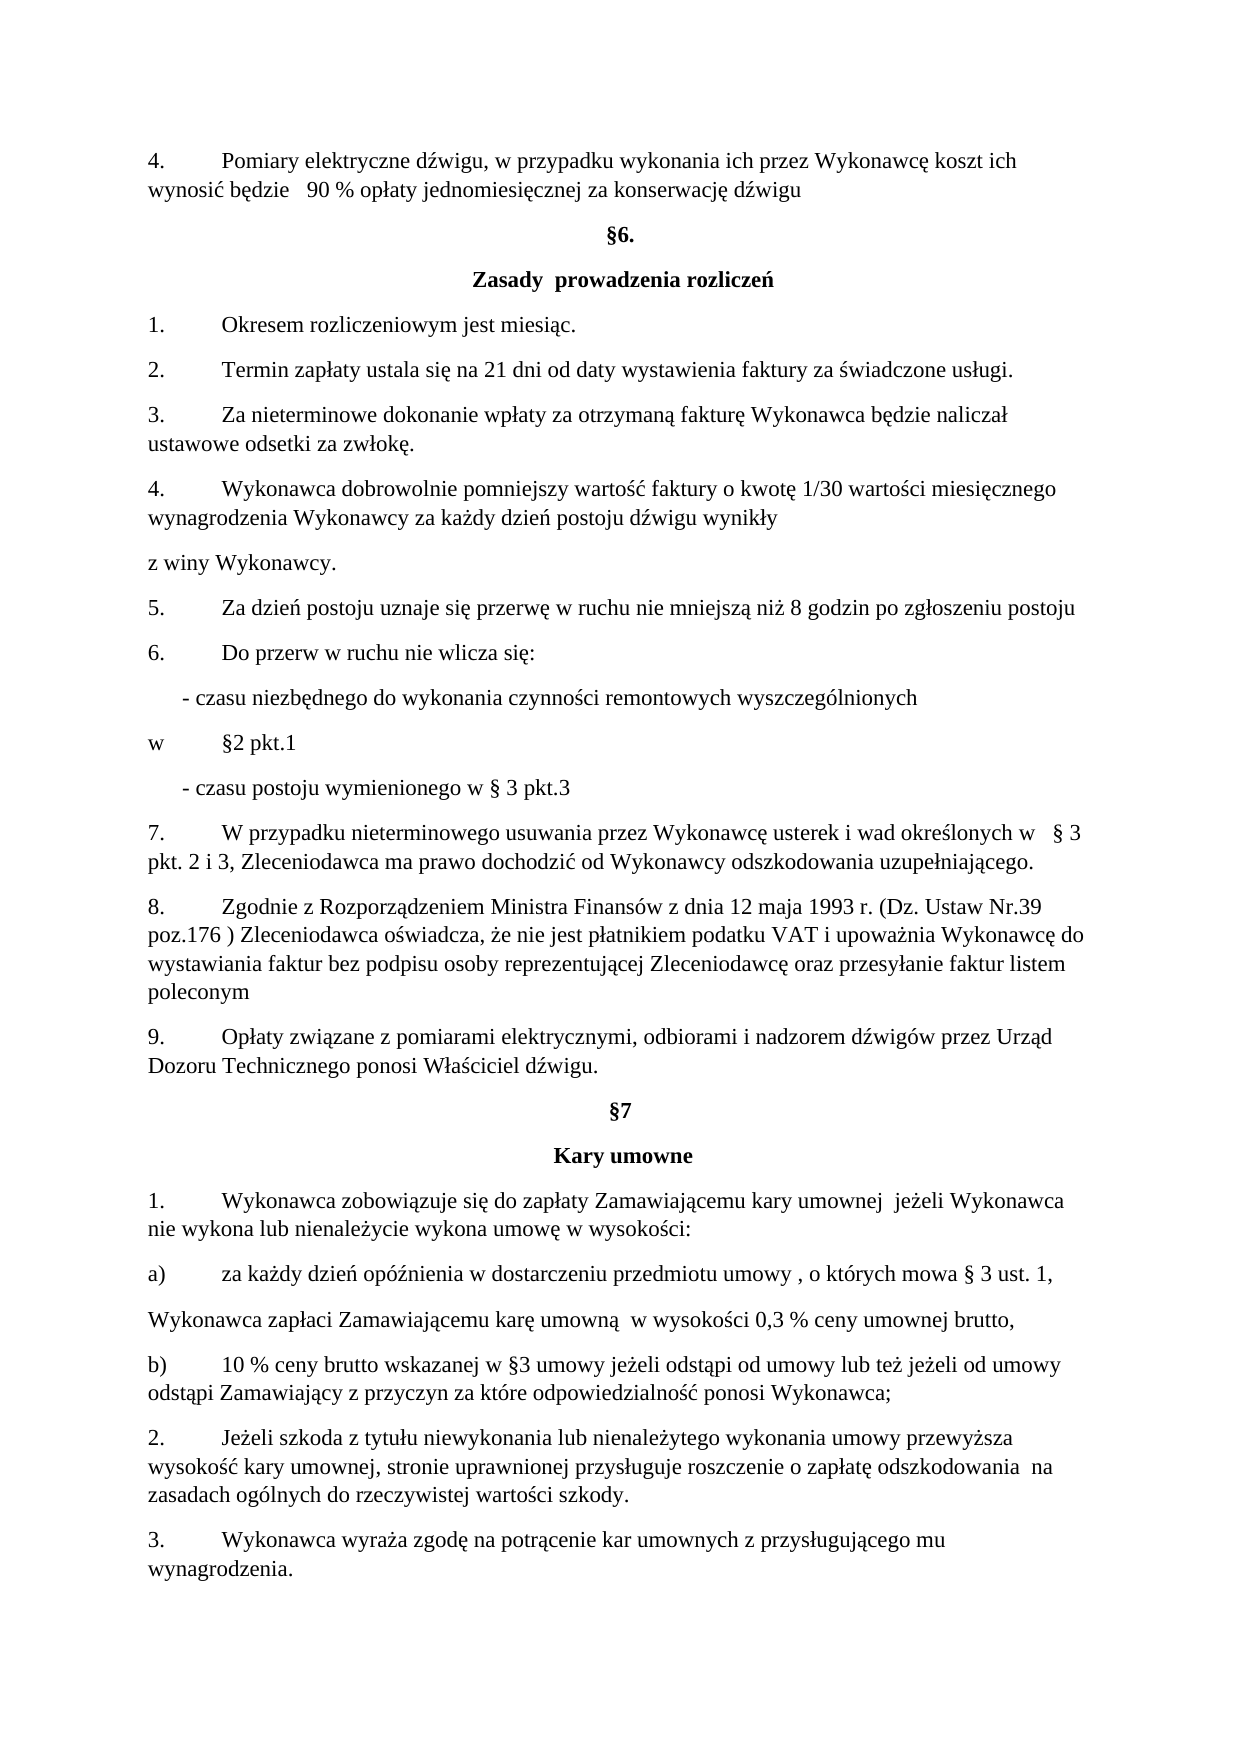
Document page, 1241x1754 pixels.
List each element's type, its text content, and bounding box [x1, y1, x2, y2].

text 3. Wykonawca wyraża zgodę na potrącenie kar umownych z przysługującego mu wynagrodzenia. [148, 1526, 1093, 1581]
text 1. Okresem rozliczeniowym jest miesiąc. [148, 311, 1093, 338]
text 5. Za dzień postoju uznaje się przerwę w ruchu nie mniejszą niż 8 godzin po zgłoszeniu postoju [148, 594, 1093, 620]
text - czasu postoju wymienionego w § 3 pkt.3 [148, 774, 1093, 801]
text 2. Termin zapłaty ustala się na 21 dni od daty wystawienia faktury za świadczone usługi. [148, 356, 1093, 383]
text 3. Za nieterminowe dokonanie wpłaty za otrzymaną fakturę Wykonawca będzie naliczał ustawowe odsetki za zwłokę. [148, 402, 1093, 456]
text a) za każdy dzień opóźnienia w dostarczeniu przedmiotu umowy , o których mowa § 3 ust. 1, [148, 1261, 1093, 1287]
text 7. W przypadku nieterminowego usuwania przez Wykonawcę usterek i wad określonych w § 3 pkt. 2 i 3, Zleceniodawca ma prawo dochodzić od Wykonawcy odszkodowania uzupełniającego. [148, 819, 1093, 874]
text Wykonawca zapłaci Zamawiającemu karę umowną w wysokości 0,3 % ceny umownej brutto, [148, 1306, 1093, 1332]
text 1. Wykonawca zobowiązuje się do zapłaty Zamawiającemu kary umownej jeżeli Wykonawca nie wykona lub nienależycie wykona umowę w wysokości: [148, 1187, 1093, 1242]
text b) 10 % ceny brutto wskazanej w §3 umowy jeżeli odstąpi od umowy lub też jeżeli od umowy odstąpi Zamawiający z przyczyn za które odpowiedzialność ponosi Wykonawca; [148, 1351, 1093, 1406]
text w §2 pkt.1 [148, 729, 1093, 755]
text Zasady prowadzenia rozliczeń [148, 266, 1093, 293]
text 8. Zgodnie z Rozporządzeniem Ministra Finansów z dnia 12 maja 1993 r. (Dz. Ustaw Nr.39 poz.176 ) Zleceniodawca oświadcza, że nie jest płatnikiem podatku VAT i upoważnia Wykonawcę do wystawiania faktur bez podpisu osoby reprezentującej Zleceniodawcę oraz przesyłanie faktur listem poleconym [148, 893, 1093, 1004]
text Kary umowne [148, 1142, 1093, 1168]
text 6. Do przerw w ruchu nie wlicza się: [148, 639, 1093, 665]
text §7 [148, 1097, 1093, 1123]
text 2. Jeżeli szkoda z tytułu niewykonania lub nienależytego wykonania umowy przewyższa wysokość kary umownej, stronie uprawnionej przysługuje roszczenie o zapłatę odszkodowania na zasadach ogólnych do rzeczywistej wartości szkody. [148, 1424, 1093, 1507]
text 4. Wykonawca dobrowolnie pomniejszy wartość faktury o kwotę 1/30 wartości miesięcznego wynagrodzenia Wykonawcy za każdy dzień postoju dźwigu wynikły [148, 475, 1093, 530]
text 4. Pomiary elektryczne dźwigu, w przypadku wykonania ich przez Wykonawcę koszt ich wynosić będzie 90 % opłaty jednomiesięcznej za konserwację dźwigu [148, 148, 1093, 202]
text - czasu niezbędnego do wykonania czynności remontowych wyszczególnionych [148, 684, 1093, 710]
text z winy Wykonawcy. [148, 549, 1093, 575]
text §6. [148, 221, 1093, 247]
text 9. Opłaty związane z pomiarami elektrycznymi, odbiorami i nadzorem dźwigów przez Urząd Dozoru Technicznego ponosi Właściciel dźwigu. [148, 1023, 1093, 1078]
